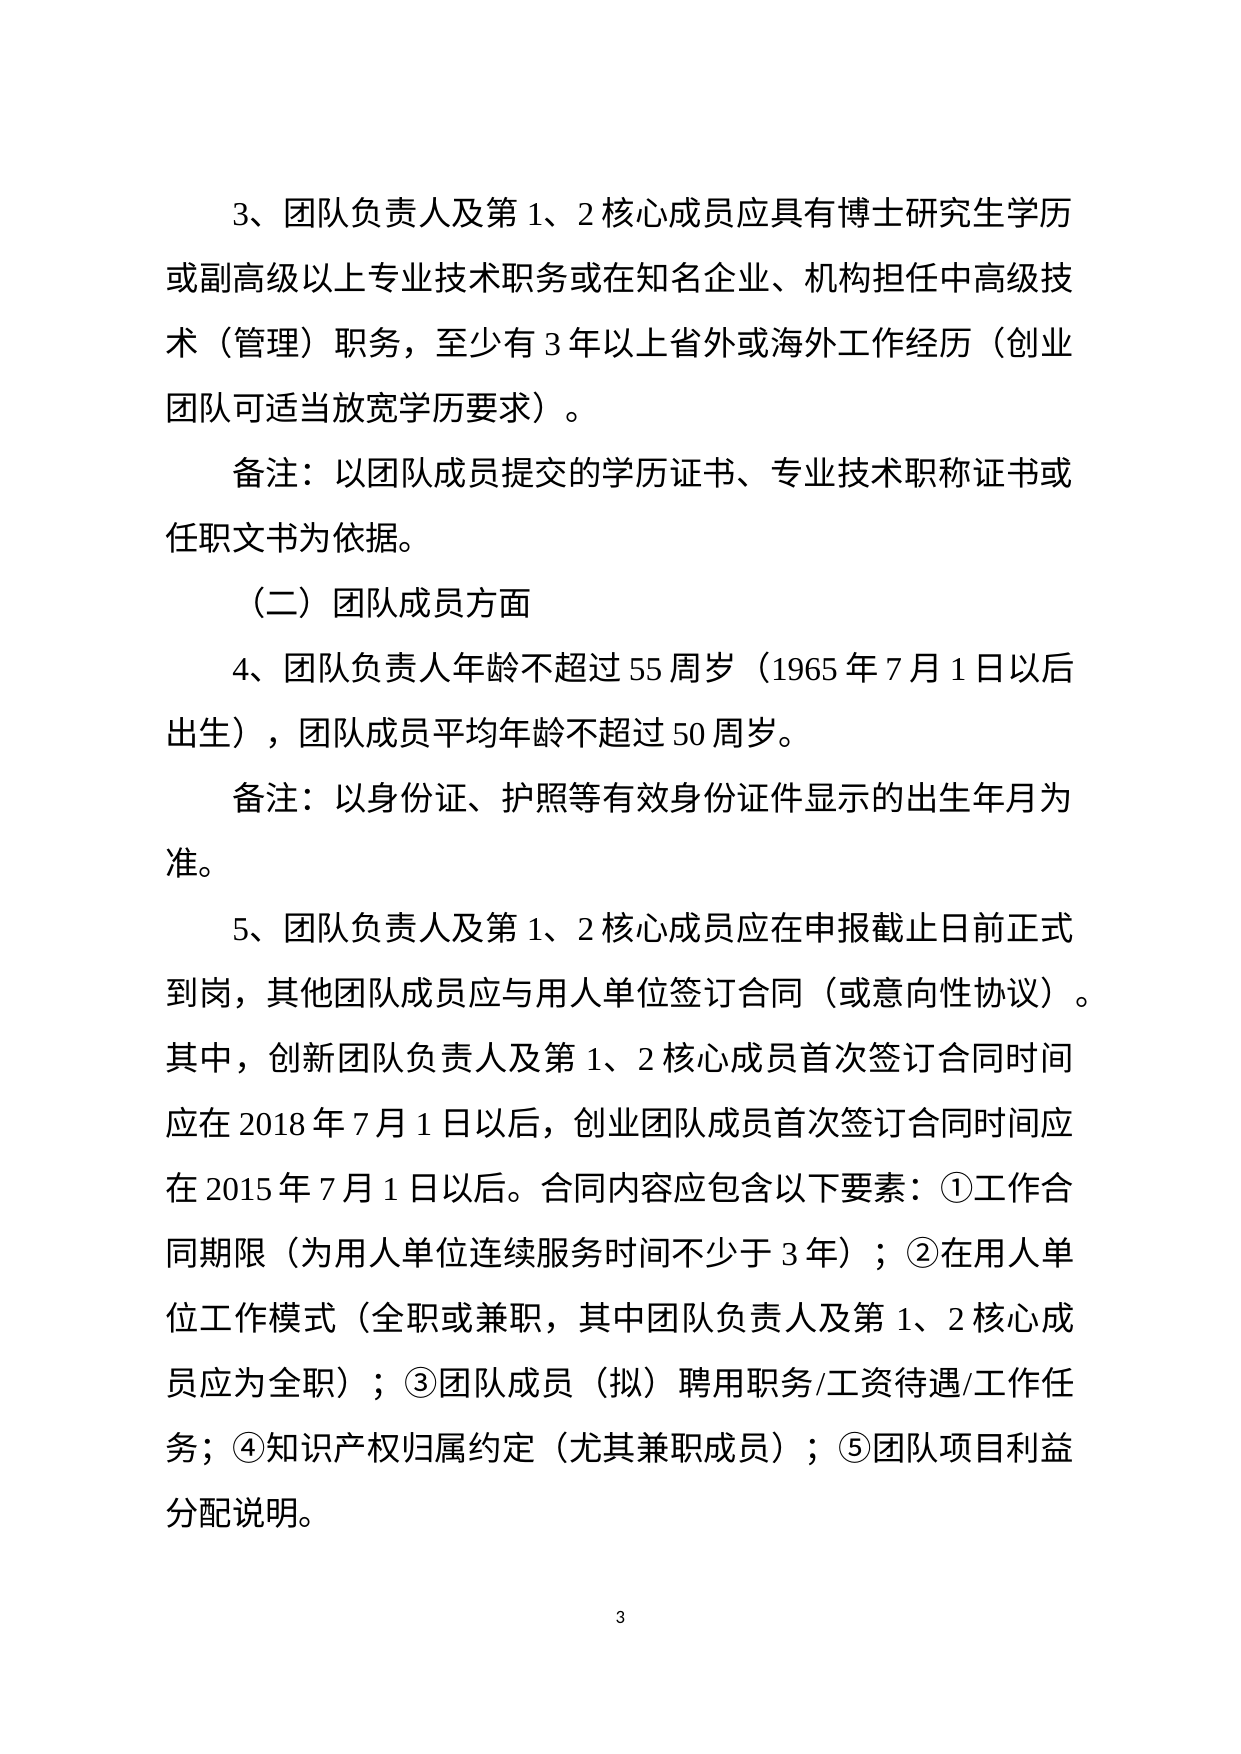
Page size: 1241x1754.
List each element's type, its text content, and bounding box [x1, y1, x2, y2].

text 3、团队负责人及第1、2核心成员应具有博士研究生学历或副高级以上专业技术职务或在知名企业、机构担任中高级技术（管理）职务，至少有3年以上省外或海外工作经历（创业团队可适当放宽学历要求）。 [165, 178, 1075, 438]
text 5、团队负责人及第1、2核心成员应在申报截止日前正式到岗，其他团队成员应与用人单位签订合同（或意向性协议）。其中，创新团队负责人及第1、2核心成员首次签订合同时间应在2018年7月1 日以后，创业团队成员首次签订合同时间应在2015年7月1 日以后。合同内容应包含以下要素：①工作合同期限（为用人单位连续服务时间不少于3年）；②在用人单位工作模式（全职或兼职，其中团队负责人及第1、2核心成员应为全职）；③团队成员（拟）聘用职务/工资待遇/工作任务；④知识产权归属约定（尤其兼职成员）；⑤团队项目利益分配说明。 [165, 893, 1075, 1543]
text 备注：以身份证、护照等有效身份证件显示的出生年月为准。 [165, 763, 1075, 893]
text 4、团队负责人年龄不超过55周岁（1965年7月1日以后出生），团队成员平均年龄不超过50周岁。 [165, 633, 1075, 763]
text （二）团队成员方面 [165, 568, 1075, 633]
text 备注：以团队成员提交的学历证书、专业技术职称证书或任职文书为依据。 [165, 438, 1075, 568]
